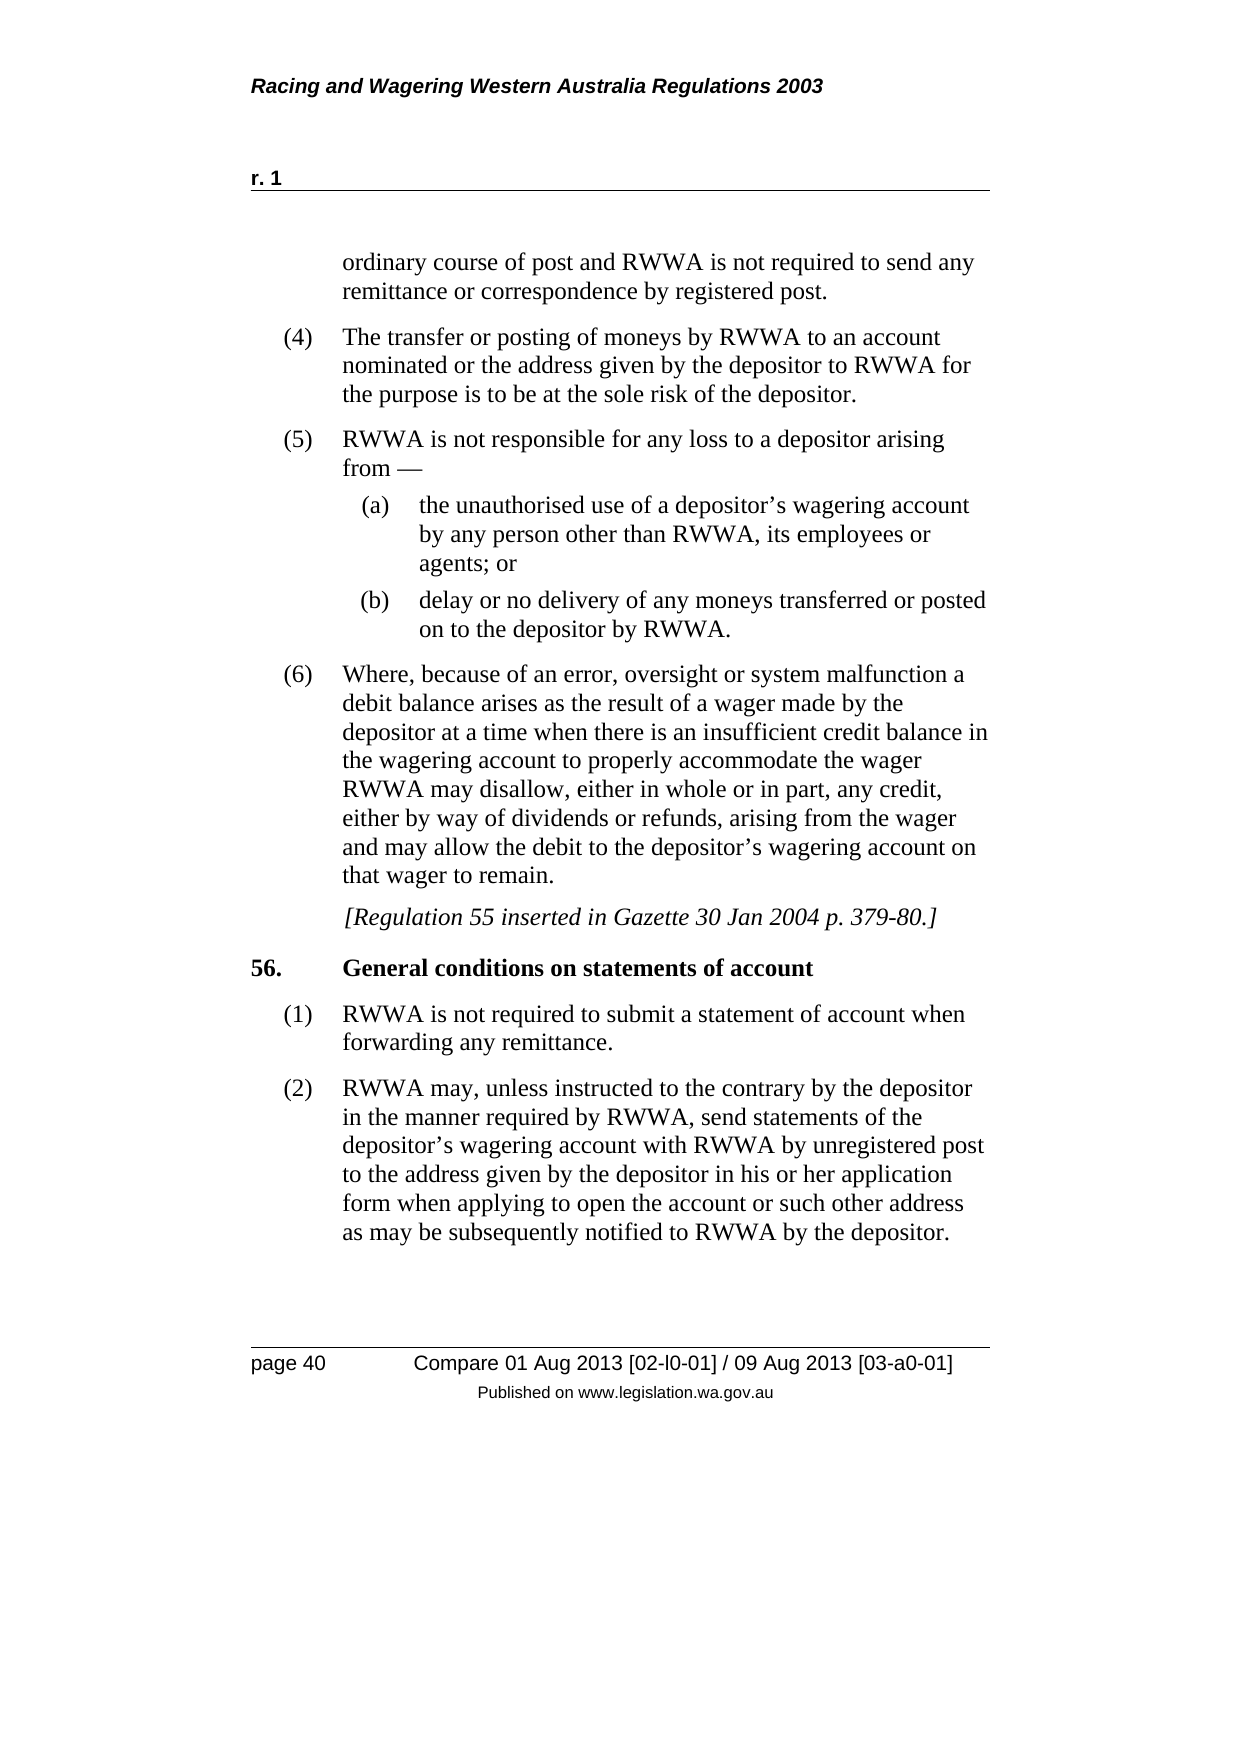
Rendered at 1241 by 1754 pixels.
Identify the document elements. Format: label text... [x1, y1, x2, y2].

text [251, 247, 990, 305]
text (2) RWWA may, unless instructed to the contrary by the depositor in the manner required by RWWA, send statements of the depositor’s wagering account with RWWA by unregistered post to the address given by the depositor in his or her application form when applying to open the account or such other address as may be subsequently notified to RWWA by the depositor. [251, 1073, 990, 1245]
text (1) RWWA is not required to submit a statement of account when forwarding any remittance. [251, 999, 990, 1056]
text (5) RWWA is not responsible for any loss to a depositor arising from — [251, 424, 990, 482]
text (6) Where, because of an error, oversight or system malfunction a debit balance arises as the result of a wager made by the depositor at a time when there is an insufficient credit balance in the wagering account to properly accommodate the wager RWWA may disallow, either in whole or in part, any credit, either by way of dividends or refunds, arising from the wager and may allow the debit to the depositor’s wagering account on that wager to remain. [251, 659, 990, 889]
text (b) delay or no delivery of any moneys transferred or posted on to the depositor by RWWA. [251, 585, 990, 642]
text [Regulation 55 inserted in Gazette 30 Jan 2004 p. 379-80.] [251, 902, 990, 930]
text (a) the unauthorised use of a depositor’s wagering account by any person other than RWWA, its employees or agents; or [251, 490, 990, 577]
text (4) The transfer or posting of moneys by RWWA to an account nominated or the address given by the depositor to RWWA for the purpose is to be at the sole risk of the depositor. [251, 322, 990, 408]
subtitle 56. General conditions on statements of account [251, 953, 990, 982]
